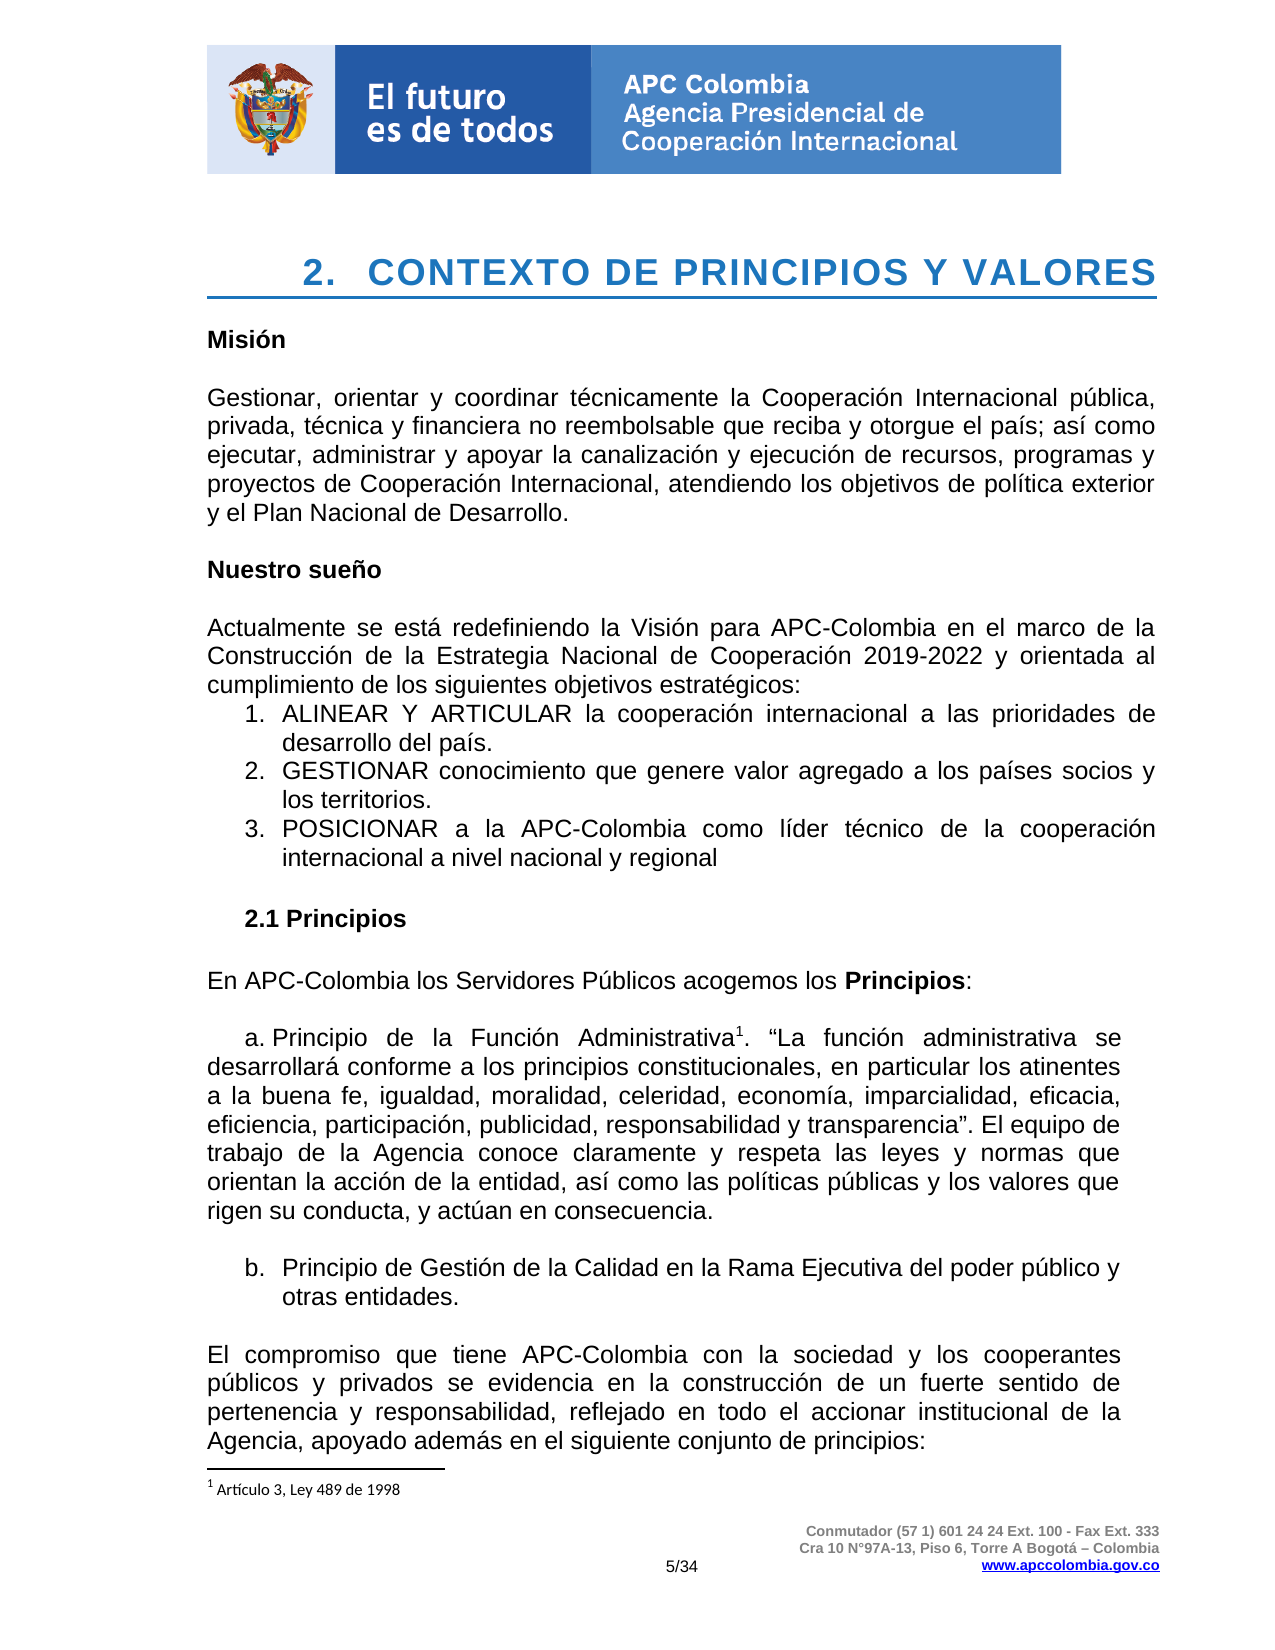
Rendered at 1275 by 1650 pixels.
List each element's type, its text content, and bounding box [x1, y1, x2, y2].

text En APC-Colombia los Servidores Públicos acogemos los Principios: [207, 966, 1157, 994]
text El compromiso que tiene APC-Colombia con la sociedad y los cooperantes públicos y privados se evidencia en la construcción de un fuerte sentido de pertenencia y responsabilidad, reflejado en todo el accionar institucional de la Agencia, apoyado además en el siguiente conjunto de principios: [207, 1339, 1122, 1454]
subtitle 2.1 Principios [244, 904, 1157, 933]
text Nuestro sueño [207, 555, 1157, 584]
subtitle CONTEXTO DE PRINCIPIOS Y VALORES [207, 250, 1157, 296]
list GESTIONAR conocimiento que genere valor agregado a los países socios y los territorios. [244, 756, 1157, 814]
text Actualmente se está redefiniendo la Visión para APC-Colombia en el marco de la Construcción de la Estrategia Nacional de Cooperación 2019-2022 y orientada al cumplimiento de los siguientes objetivos estratégicos: [207, 612, 1157, 699]
list ALINEAR Y ARTICULAR la cooperación internacional a las prioridades de desarrollo del país. [244, 699, 1157, 756]
picture [206, 44, 1062, 174]
list POSICIONAR a la APC-Colombia como líder técnico de la cooperación internacional a nivel nacional y regional [244, 814, 1157, 871]
list Principio de la Función Administrativa. “La función administrativa se desarrollará conforme a los principios constitucionales, en particular los atinentes a la buena fe, igualdad, moralidad, celeridad, economía, imparcialidad, eficacia, eficiencia, participación, publicidad, responsabilidad y transparencia”. El equipo de trabajo de la Agencia conoce claramente y respeta las leyes y normas que orientan la acción de la entidad, así como las políticas públicas y los valores que rigen su conducta, y actúan en consecuencia. [207, 1023, 1122, 1224]
text Gestionar, orientar y coordinar técnicamente la Cooperación Internacional pública, privada, técnica y financiera no reembolsable que reciba y otorgue el país; así como ejecutar, administrar y apoyar la canalización y ejecución de recursos, programas y proyectos de Cooperación Internacional, atendiendo los objetivos de política exterior y el Plan Nacional de Desarrollo. [207, 382, 1157, 526]
list Principio de Gestión de la Calidad en la Rama Ejecutiva del poder público y otras entidades. [244, 1253, 1122, 1311]
text Misión [207, 325, 1157, 354]
